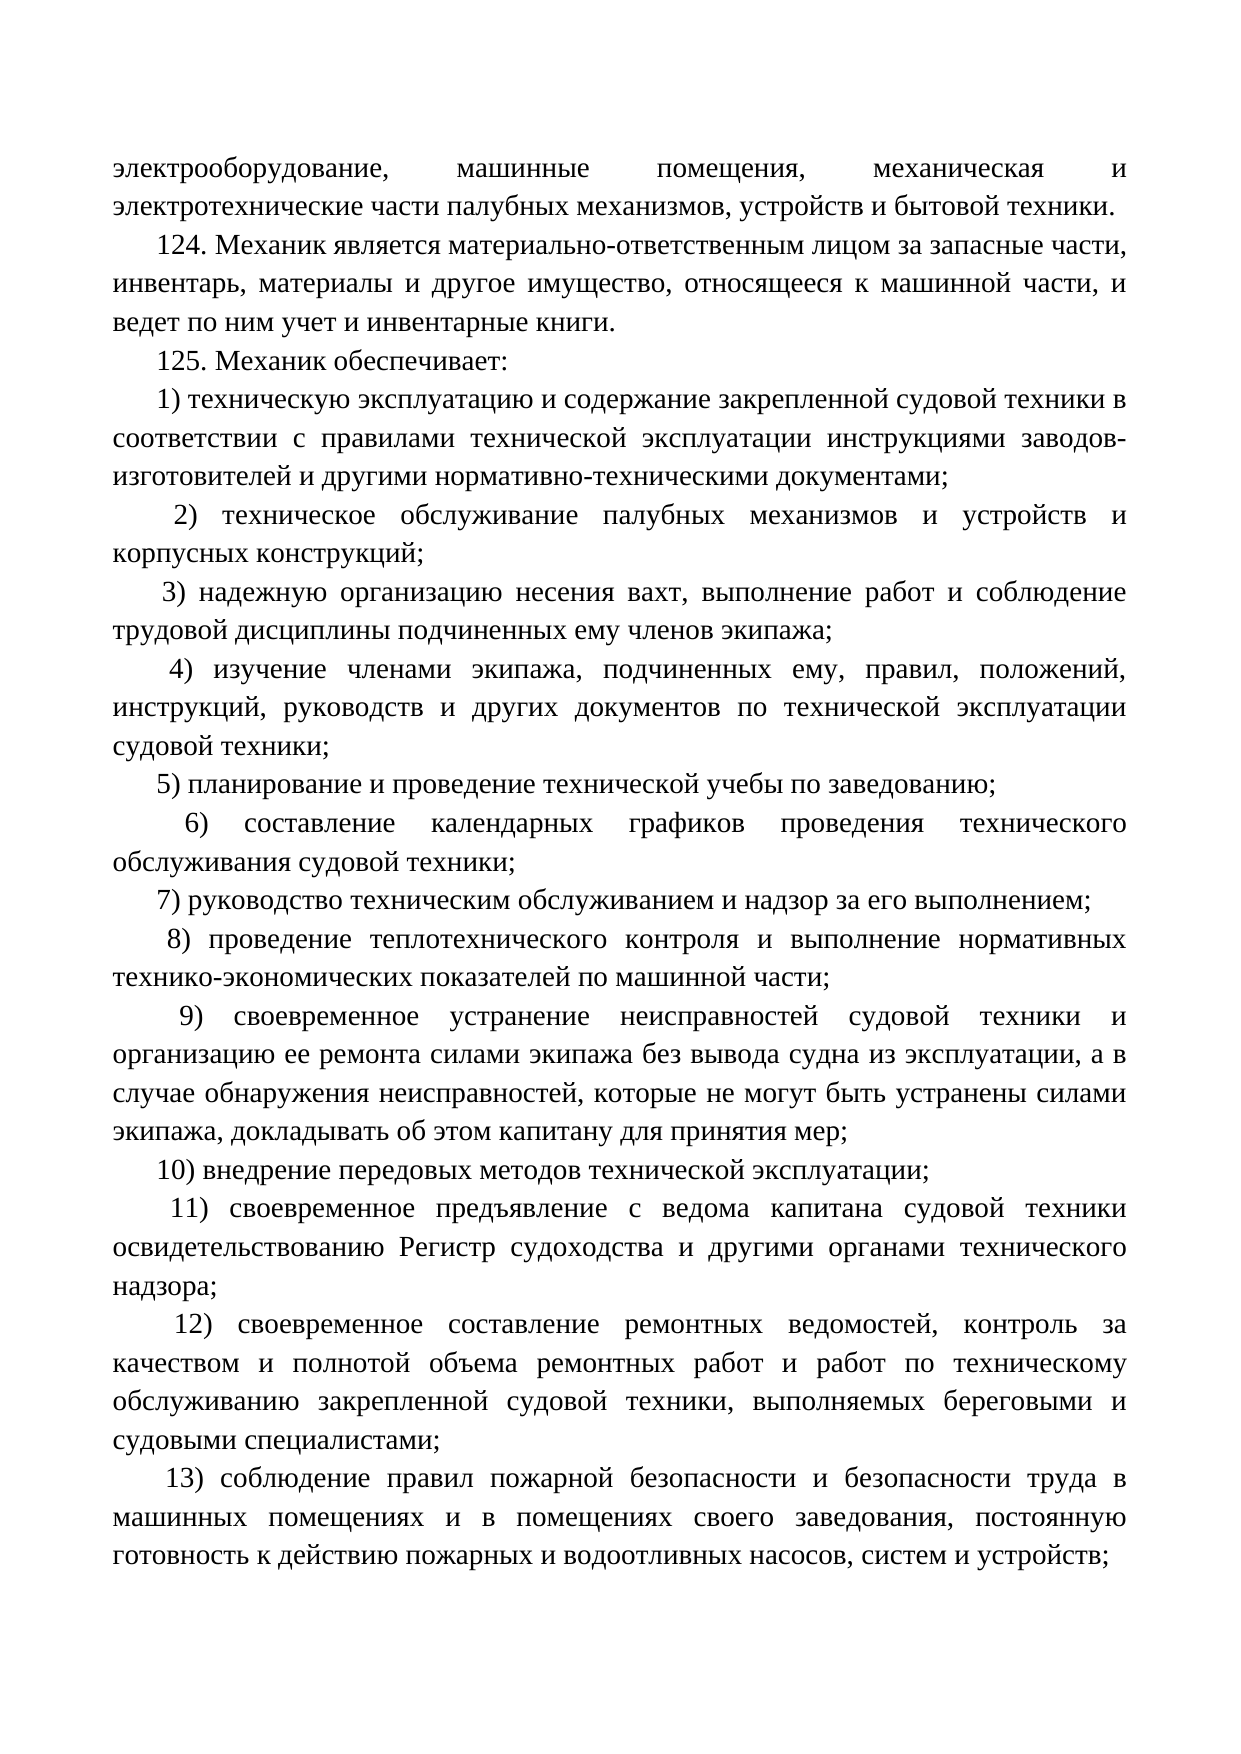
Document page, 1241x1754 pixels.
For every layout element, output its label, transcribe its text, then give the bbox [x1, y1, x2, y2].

text 1) техническую эксплуатацию и содержание закрепленной судовой техники в соответствии с правилами технической эксплуатации инструкциями заводов-изготовителей и другими нормативно-техническими документами; [112, 381, 1128, 492]
text 125. Механик обеспечивает: [112, 343, 1128, 376]
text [112, 150, 1128, 222]
text 13) соблюдение правил пожарной безопасности и безопасности труда в машинных помещениях и в помещениях своего заведования, постоянную готовность к действию пожарных и водоотливных насосов, систем и устройств; [112, 1460, 1128, 1571]
text 10) внедрение передовых методов технической эксплуатации; [112, 1152, 1128, 1186]
text 2) техническое обслуживание палубных механизмов и устройств и корпусных конструкций; [112, 497, 1128, 569]
text 9) своевременное устранение неисправностей судовой техники и организацию ее ремонта силами экипажа без вывода судна из эксплуатации, а в случае обнаружения неисправностей, которые не могут быть устранены силами экипажа, докладывать об этом капитану для принятия мер; [112, 998, 1128, 1147]
text 124. Механик является материально-ответственным лицом за запасные части, инвентарь, материалы и другое имущество, относящееся к машинной части, и ведет по ним учет и инвентарные книги. [112, 227, 1128, 338]
text 5) планирование и проведение технической учебы по заведованию; [112, 767, 1128, 800]
text 6) составление календарных графиков проведения технического обслуживания судовой техники; [112, 805, 1128, 877]
text 7) руководство техническим обслуживанием и надзор за его выполнением; [112, 882, 1128, 916]
text 12) своевременное составление ремонтных ведомостей, контроль за качеством и полнотой объема ремонтных работ и работ по техническому обслуживанию закрепленной судовой техники, выполняемых береговыми и судовыми специалистами; [112, 1306, 1128, 1455]
text 4) изучение членами экипажа, подчиненных ему, правил, положений, инструкций, руководств и других документов по технической эксплуатации судовой техники; [112, 651, 1128, 762]
text 3) надежную организацию несения вахт, выполнение работ и соблюдение трудовой дисциплины подчиненных ему членов экипажа; [112, 574, 1128, 646]
text 11) своевременное предъявление с ведома капитана судовой техники освидетельствованию Регистр судоходства и другими органами технического надзора; [112, 1191, 1128, 1301]
text 8) проведение теплотехнического контроля и выполнение нормативных технико-экономических показателей по машинной части; [112, 921, 1128, 993]
